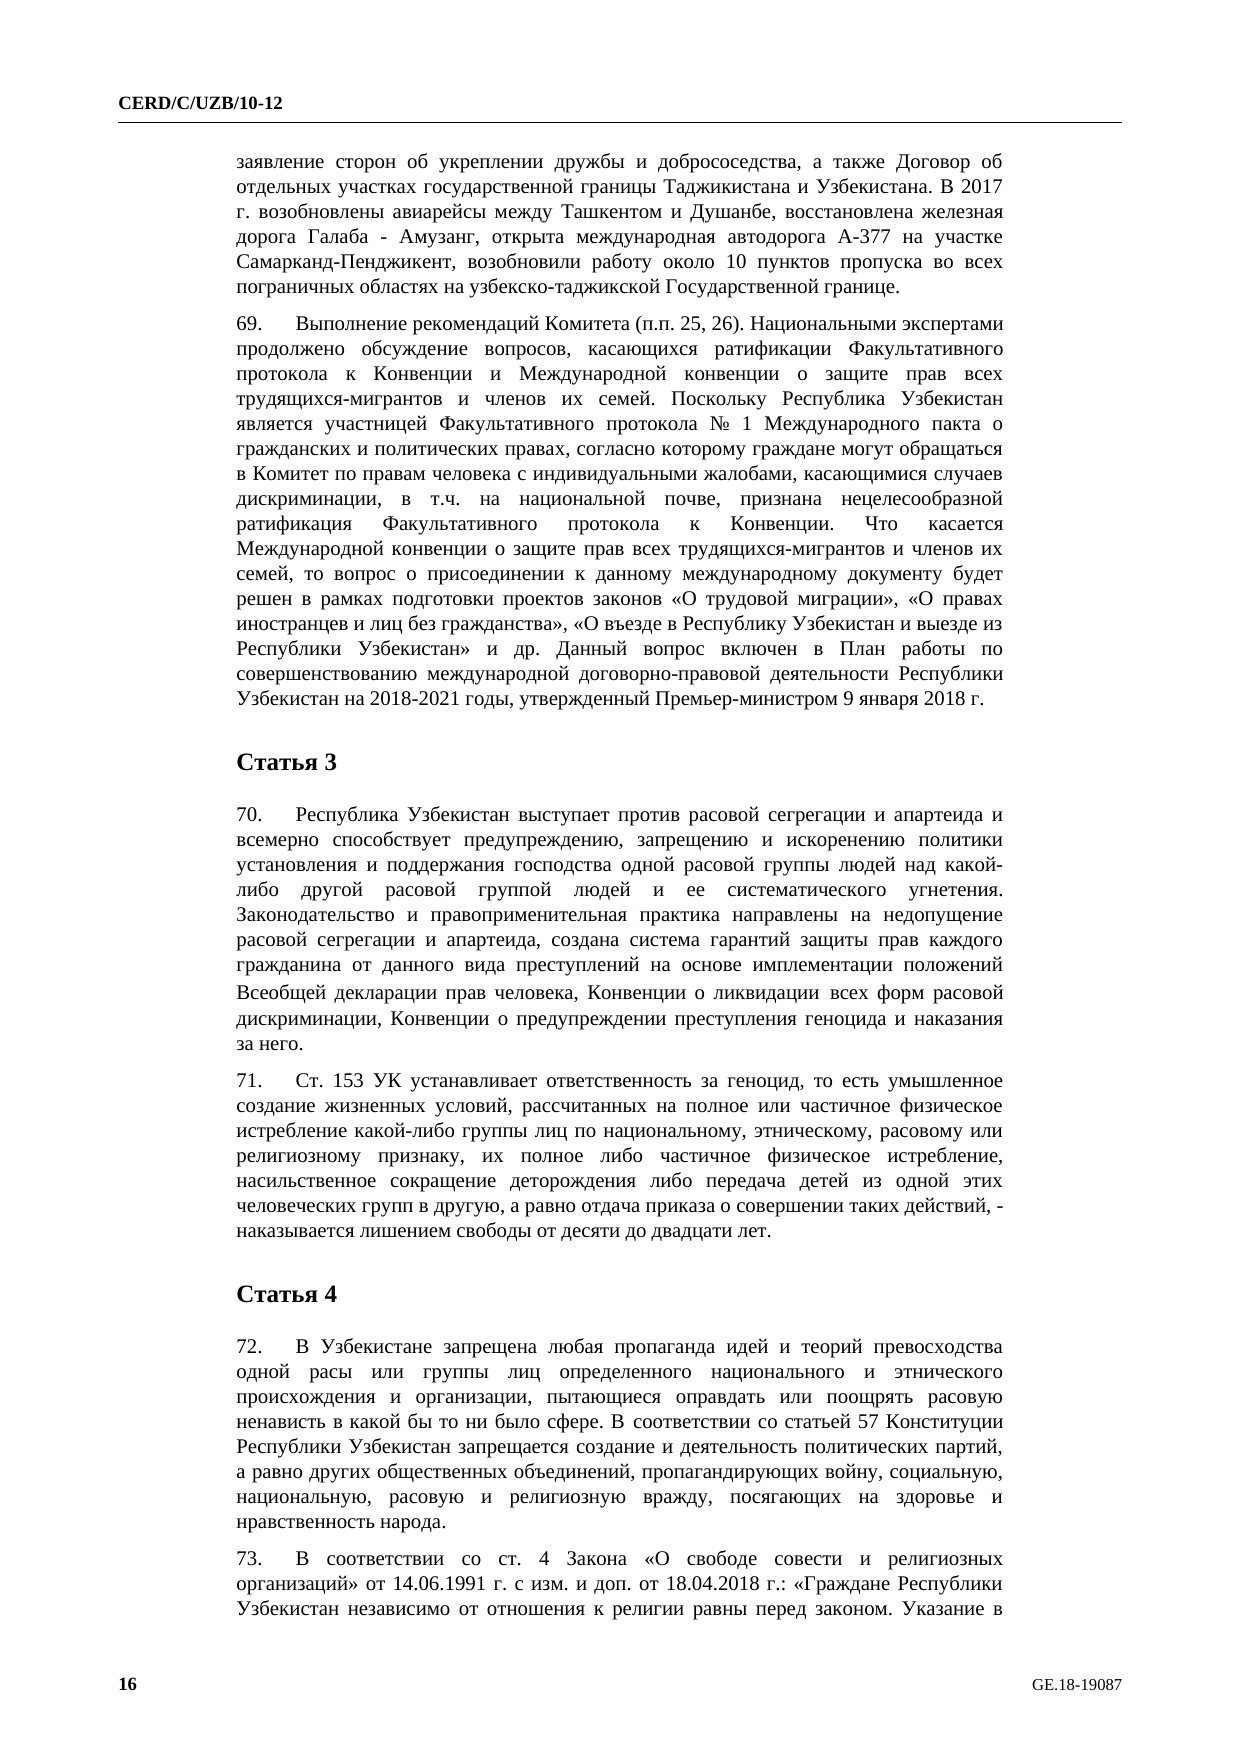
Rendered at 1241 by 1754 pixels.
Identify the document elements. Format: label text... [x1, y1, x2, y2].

text 70. Республика Узбекистан выступает против расовой сегрегации и апартеида и всемерно способствует предупреждению, запрещению и искоренению политики установления и поддержания господства одной расовой группы людей над какой-либо другой расовой группой людей и ее систематического угнетения. Законодательство и правоприменительная практика направлены на недопущение расовой сегрегации и апартеида, создана система гарантий защиты прав каждого гражданина от данного вида преступлений на основе имплементации положений Всеобщей декларации прав человека, Конвенции о ликвидации всех форм расовой дискриминации, Конвенции о предупреждении преступления геноцида и наказания за него. [236, 801, 1004, 1054]
text Статья 3 [118, 748, 1004, 776]
text 72. В Узбекистане запрещена любая пропаганда идей и теорий превосходства одной расы или группы лиц определенного национального и этнического происхождения и организации, пытающиеся оправдать или поощрять расовую ненависть в какой бы то ни было сфере. В соответствии со статьей 57 Конституции Республики Узбекистан запрещается создание и деятельность политических партий, а равно других общественных объединений, пропагандирующих войну, социальную, национальную, расовую и религиозную вражду, посягающих на здоровье и нравственность народа. [236, 1333, 1004, 1533]
text Статья 4 [118, 1279, 1004, 1308]
text 71. Ст. 153 УК устанавливает ответственность за геноцид, то есть умышленное создание жизненных условий, рассчитанных на полное или частичное физическое истребление какой-либо группы лиц по национальному, этническому, расовому или религиозному признаку, их полное либо частичное физическое истребление, насильственное сокращение деторождения либо передача детей из одной этих человеческих групп в другую, а равно отдача приказа о совершении таких действий, - наказывается лишением свободы от десяти до двадцати лет. [236, 1067, 1004, 1242]
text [236, 1545, 1004, 1620]
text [236, 148, 1004, 298]
text 69. Выполнение рекомендаций Комитета (п.п. 25, 26). Национальными экспертами продолжено обсуждение вопросов, касающихся ратификации Факультативного протокола к Конвенции и Международной конвенции о защите прав всех трудящихся-мигрантов и членов их семей. Поскольку Республика Узбекистан является участницей Факультативного протокола № 1 Международного пакта о гражданских и политических правах, согласно которому граждане могут обращаться в Комитет по правам человека с индивидуальными жалобами, касающимися случаев дискриминации, в т.ч. на национальной почве, признана нецелесообразной ратификация Факультативного протокола к Конвенции. Что касается Международной конвенции о защите прав всех трудящихся-мигрантов и членов их семей, то вопрос о присоединении к данному международному документу будет решен в рамках подготовки проектов законов «О трудовой миграции», «О правах иностранцев и лиц без гражданства», «О въезде в Республику Узбекистан и выезде из Республики Узбекистан» и др. Данный вопрос включен в План работы по совершенствованию международной договорно-правовой деятельности Республики Узбекистан на 2018-2021 годы, утвержденный Премьер-министром 9 января 2018 г. [236, 310, 1004, 710]
